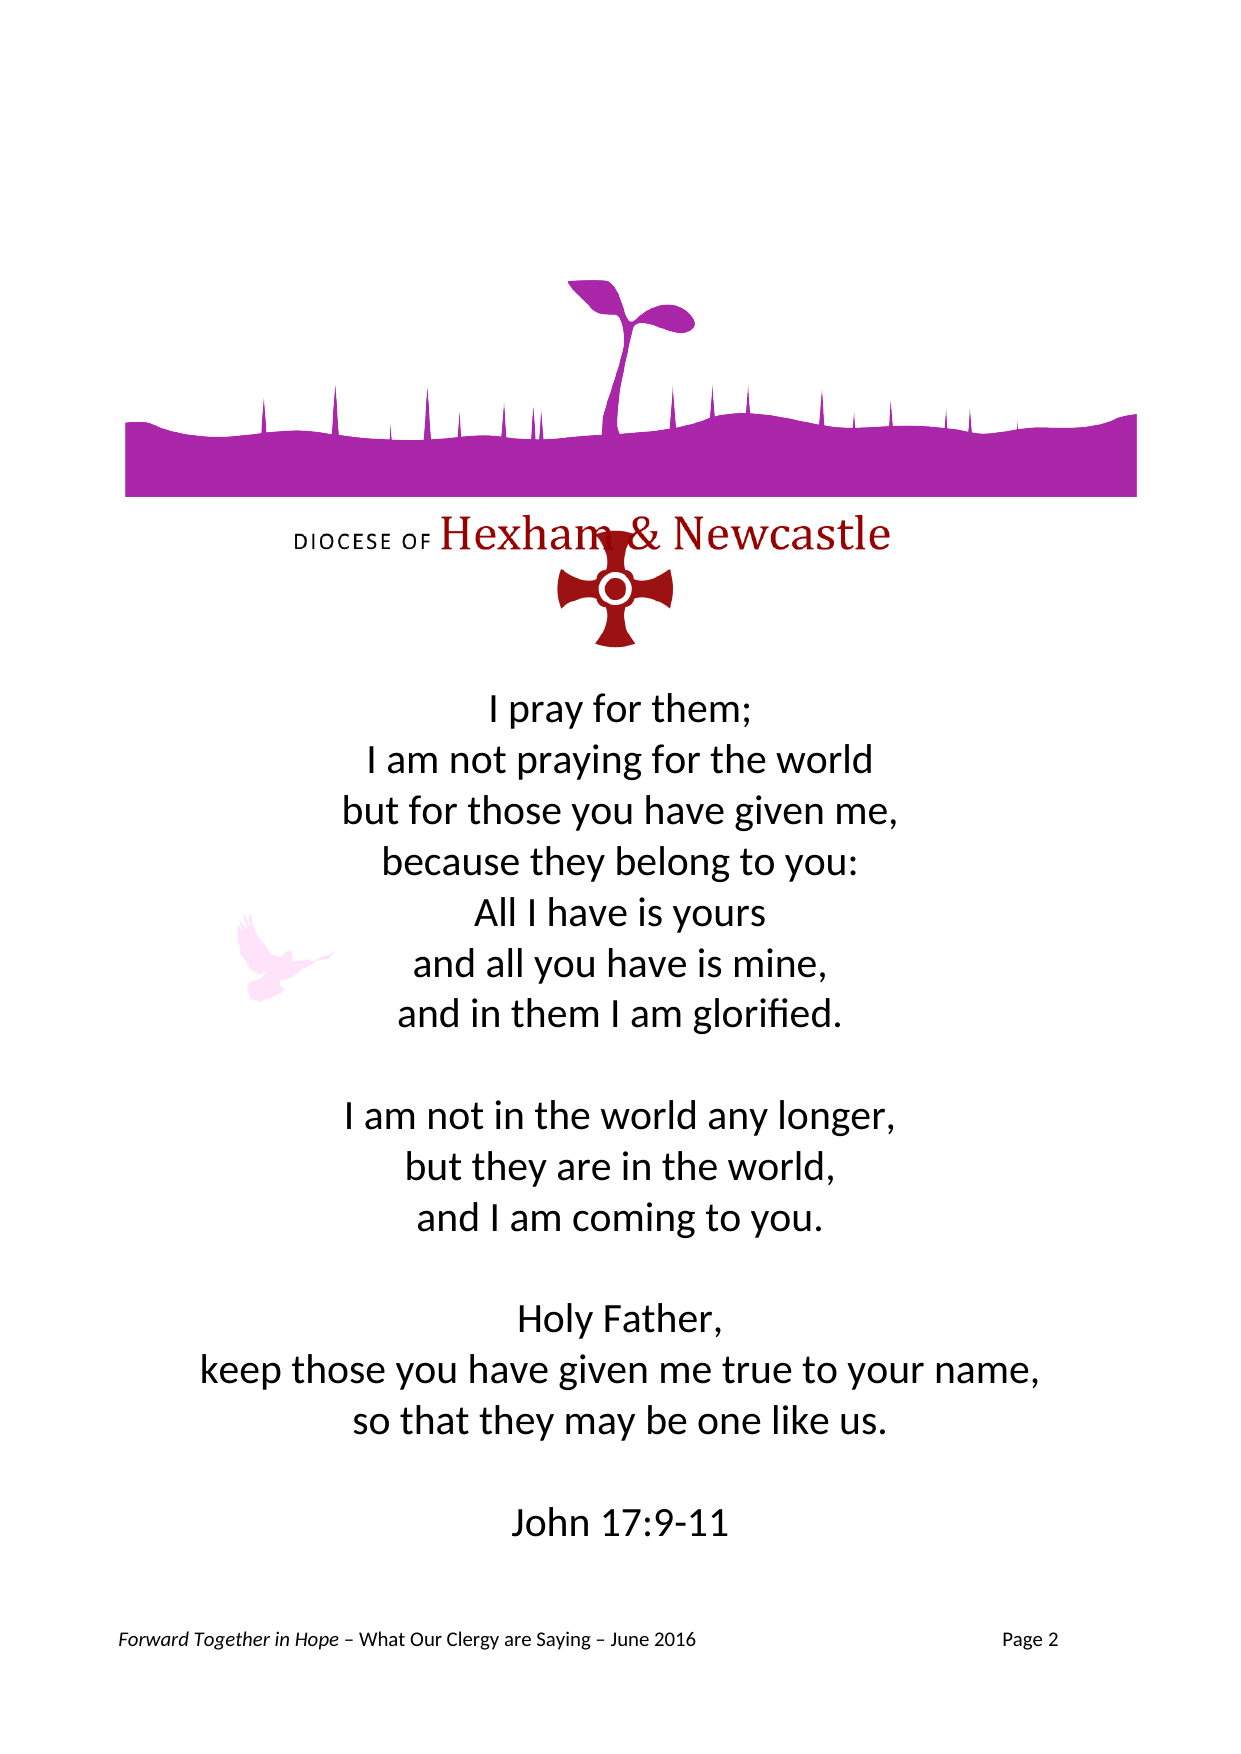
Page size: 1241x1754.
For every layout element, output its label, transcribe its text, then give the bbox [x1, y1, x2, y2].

text I pray for them; [118, 682, 1122, 733]
picture [125, 280, 1137, 497]
text keep those you have given me true to your name, [118, 1343, 1122, 1394]
text but for those you have given me, [118, 784, 1122, 835]
text and all you have is mine, [118, 937, 1122, 987]
text so that they may be one like us. [118, 1394, 1122, 1445]
text but they are in the world, [118, 1140, 1122, 1191]
text John 17:9-11 [118, 1496, 1122, 1547]
text I am not in the world any longer, [118, 1089, 1122, 1140]
text Holy Father, [118, 1292, 1122, 1343]
text and in them I am glorified. [118, 987, 1122, 1038]
text I am not praying for the world [118, 733, 1122, 784]
text and I am coming to you. [118, 1191, 1122, 1242]
picture [287, 501, 899, 666]
text All I have is yours [118, 886, 1122, 937]
text because they belong to you: [118, 835, 1122, 886]
